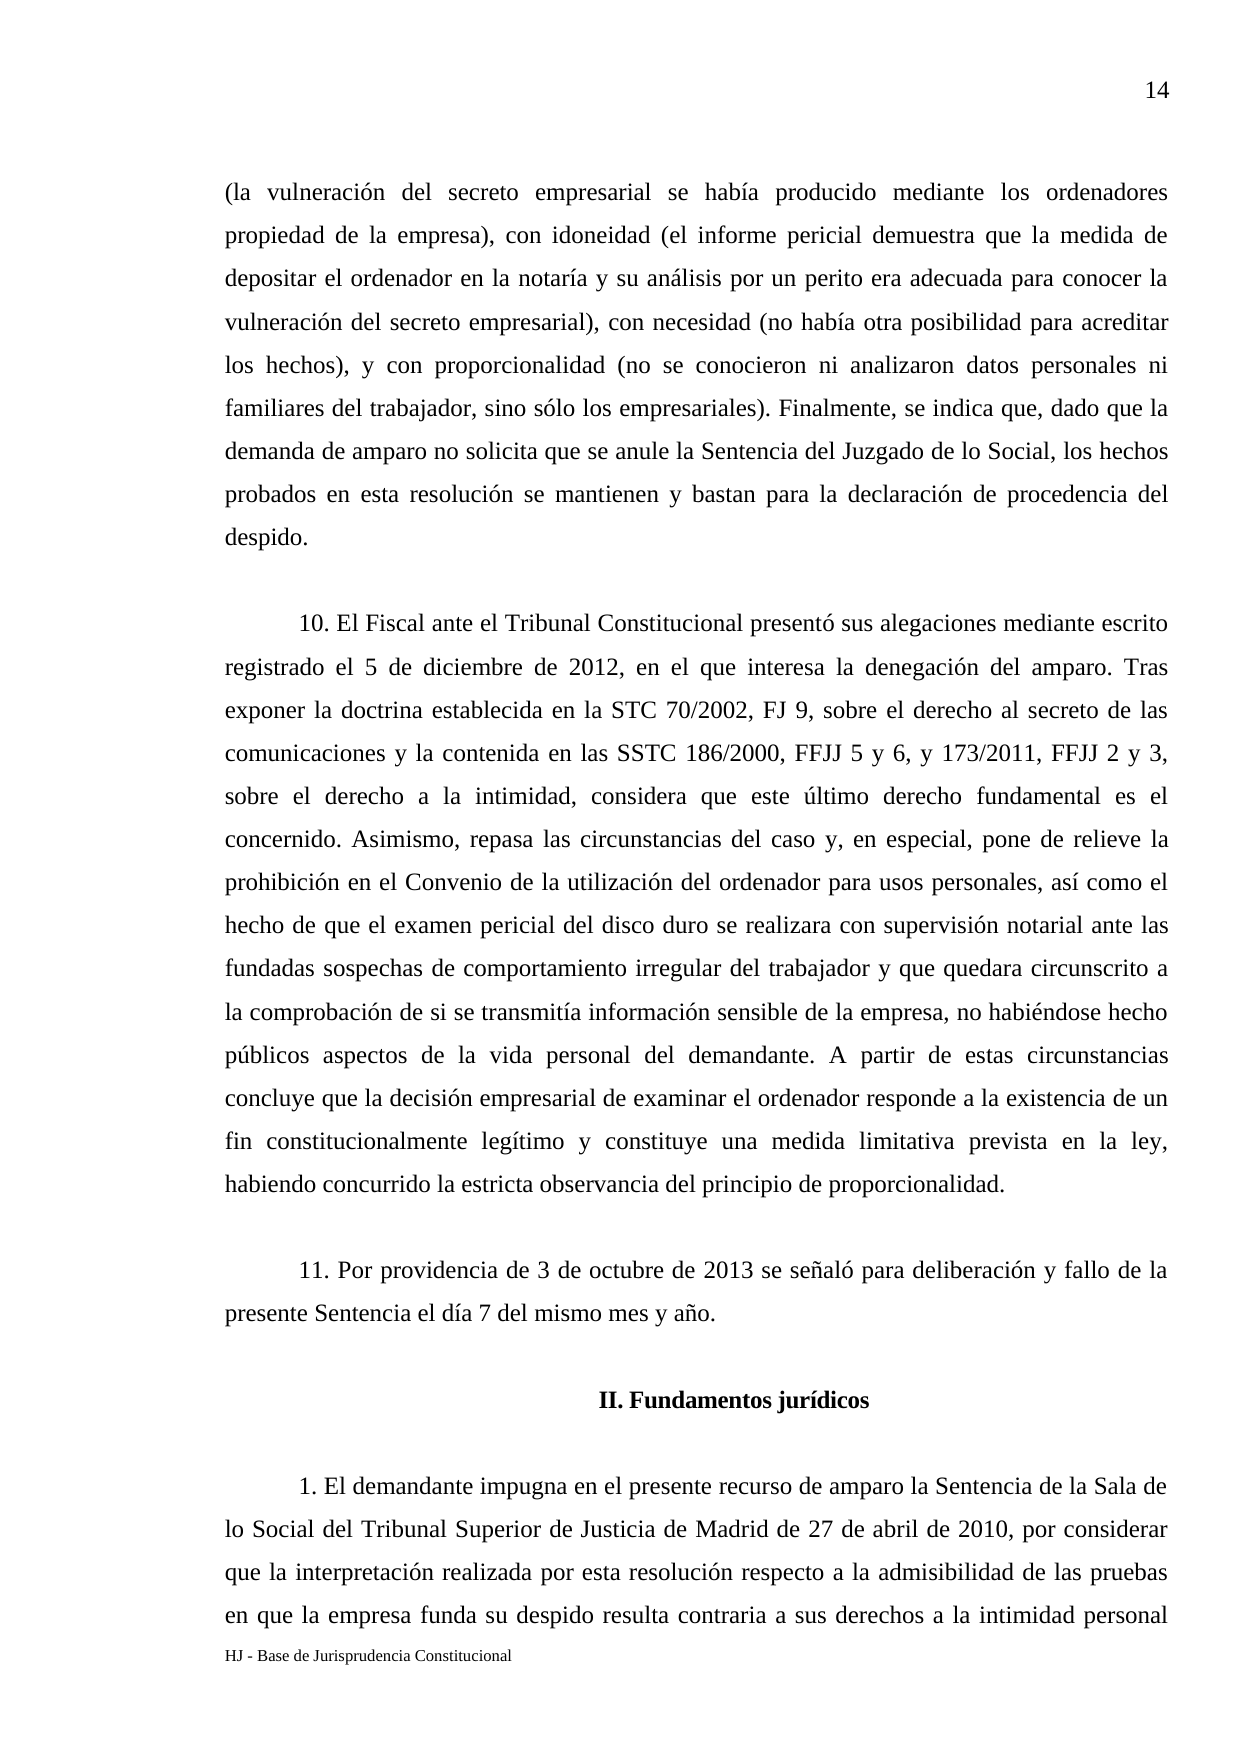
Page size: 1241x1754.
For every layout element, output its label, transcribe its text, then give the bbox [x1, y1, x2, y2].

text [224, 177, 1169, 551]
text 10. El Fiscal ante el Tribunal Constitucional presentó sus alegaciones mediante escrito registrado el 5 de diciembre de 2012, en el que interesa la denegación del amparo. Tras exponer la doctrina establecida en la STC 70/2002, FJ 9, sobre el derecho al secreto de las comunicaciones y la contenida en las SSTC 186/2000, FFJJ 5 y 6, y 173/2011, FFJJ 2 y 3, sobre el derecho a la intimidad, considera que este último derecho fundamental es el concernido. Asimismo, repasa las circunstancias del caso y, en especial, pone de relieve la prohibición en el Convenio de la utilización del ordenador para usos personales, así como el hecho de que el examen pericial del disco duro se realizara con supervisión notarial ante las fundadas sospechas de comportamiento irregular del trabajador y que quedara circunscrito a la comprobación de si se transmitía información sensible de la empresa, no habiéndose hecho públicos aspectos de la vida personal del demandante. A partir de estas circunstancias concluye que la decisión empresarial de examinar el ordenador responde a la existencia de un fin constitucionalmente legítimo y constituye una medida limitativa prevista en la ley, habiendo concurrido la estricta observancia del principio de proporcionalidad. [224, 608, 1169, 1198]
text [224, 1471, 1169, 1629]
subtitle II. Fundamentos jurídicos [224, 1385, 1169, 1413]
text 11. Por providencia de 3 de octubre de 2013 se señaló para deliberación y fallo de la presente Sentencia el día 7 del mismo mes y año. [224, 1255, 1169, 1327]
